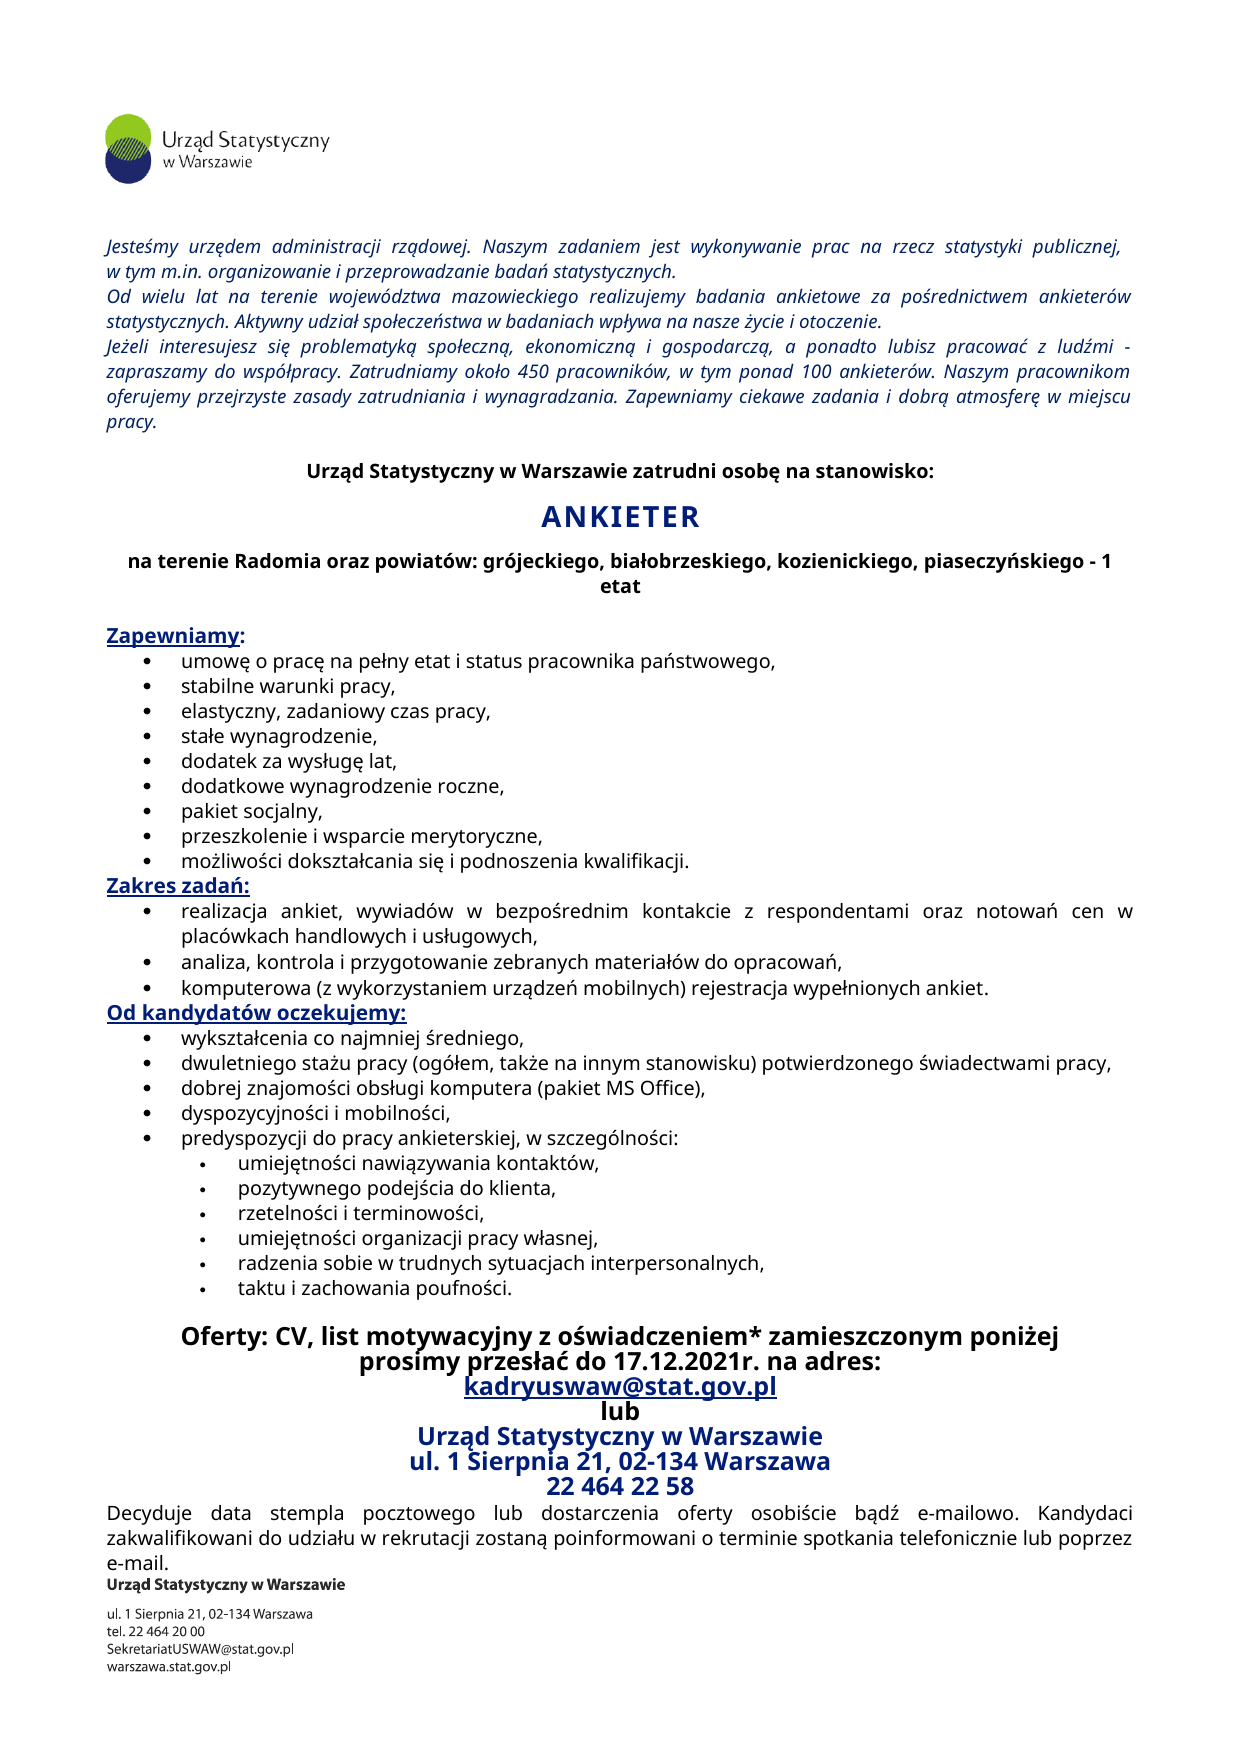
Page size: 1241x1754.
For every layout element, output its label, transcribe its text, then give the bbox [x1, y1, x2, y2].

list umowę o pracę na pełny etat i status pracownika państwowego, [143, 648, 1134, 673]
text ANKIETER [106, 496, 1134, 536]
text Od kandydatów oczekujemy: [106, 1000, 1134, 1025]
list realizacja ankiet, wywiadów w bezpośrednim kontakcie z respondentami oraz notowań cen w placówkach handlowych i usługowych, [143, 898, 1134, 948]
list przeszkolenie i wsparcie merytoryczne, [143, 823, 1134, 848]
list elastyczny, zadaniowy czas pracy, [143, 698, 1134, 723]
list wykształcenia co najmniej średniego, [143, 1025, 1134, 1050]
list komputerowa (z wykorzystaniem urządzeń mobilnych) rejestracja wypełnionych ankiet. [143, 975, 1134, 1000]
list umiejętności nawiązywania kontaktów, [200, 1150, 1134, 1175]
list możliwości dokształcania się i podnoszenia kwalifikacji. [143, 848, 1134, 873]
text Decyduje data stempla pocztowego lub dostarczenia oferty osobiście bądź e-mailowo. Kandydaci zakwalifikowani do udziału w rekrutacji zostaną poinformowani o terminie spotkania telefonicznie lub poprzez e-mail. [106, 1500, 1134, 1575]
list dodatkowe wynagrodzenie roczne, [143, 773, 1134, 798]
list taktu i zachowania poufności. [200, 1275, 1134, 1300]
list radzenia sobie w trudnych sytuacjach interpersonalnych, [200, 1250, 1134, 1275]
picture [3, 1, 1031, 228]
list dodatek za wysługę lat, [143, 748, 1134, 773]
text Oferty: CV, list motywacyjny z oświadczeniem* zamieszczonym poniżej [106, 1325, 1134, 1350]
text Zakres zadań: [106, 873, 1134, 898]
list stałe wynagrodzenie, [143, 723, 1134, 748]
list predyspozycji do pracy ankieterskiej, w szczególności: [143, 1125, 1134, 1150]
text Urząd Statystyczny w Warszawie zatrudni osobę na stanowisko: [106, 459, 1134, 484]
list dyspozycyjności i mobilności, [143, 1100, 1134, 1125]
text Zapewniamy: [106, 623, 1134, 648]
list dobrej znajomości obsługi komputera (pakiet MS Office), [143, 1075, 1134, 1100]
text prosimy przesłać do 17.12.2021r. na adres: [106, 1350, 1134, 1375]
list dwuletniego stażu pracy (ogółem, także na innym stanowisku) potwierdzonego świadectwami pracy, [143, 1050, 1134, 1075]
text na terenie Radomia oraz powiatów: grójeckiego, białobrzeskiego, kozienickiego, piaseczyńskiego - 1 etat [106, 548, 1134, 598]
list analiza, kontrola i przygotowanie zebranych materiałów do opracowań, [143, 948, 1134, 975]
subtitle Jesteśmy urzędem administracji rządowej. Naszym zadaniem jest wykonywanie prac na rzecz statystyki publicznej, w tym m.in. organizowanie i przeprowadzanie badań statystycznych. [106, 234, 1134, 284]
list rzetelności i terminowości, [200, 1200, 1134, 1225]
list pakiet socjalny, [143, 798, 1134, 823]
text Urząd Statystyczny w Warszawie [106, 1425, 1134, 1450]
text ul. 1 Sierpnia 21, 02-134 Warszawa [106, 1450, 1134, 1475]
text 22 464 22 58 [106, 1475, 1134, 1500]
text kadryuswaw@stat.gov.pl [106, 1375, 1134, 1400]
list stabilne warunki pracy, [143, 673, 1134, 698]
list pozytywnego podejścia do klienta, [200, 1175, 1134, 1200]
subtitle Jeżeli interesujesz się problematyką społeczną, ekonomiczną i gospodarczą, a ponadto lubisz pracować z ludźmi - zapraszamy do współpracy. Zatrudniamy około 450 pracowników, w tym ponad 100 ankieterów. Naszym pracownikom oferujemy przejrzyste zasady zatrudniania i wynagradzania. Zapewniamy ciekawe zadania i dobrą atmosferę w miejscu pracy. [106, 334, 1134, 434]
text lub [106, 1400, 1134, 1425]
list umiejętności organizacji pracy własnej, [200, 1225, 1134, 1250]
subtitle Od wielu lat na terenie województwa mazowieckiego realizujemy badania ankietowe za pośrednictwem ankieterów statystycznych. Aktywny udział społeczeństwa w badaniach wpływa na nasze życie i otoczenie. [106, 284, 1134, 334]
